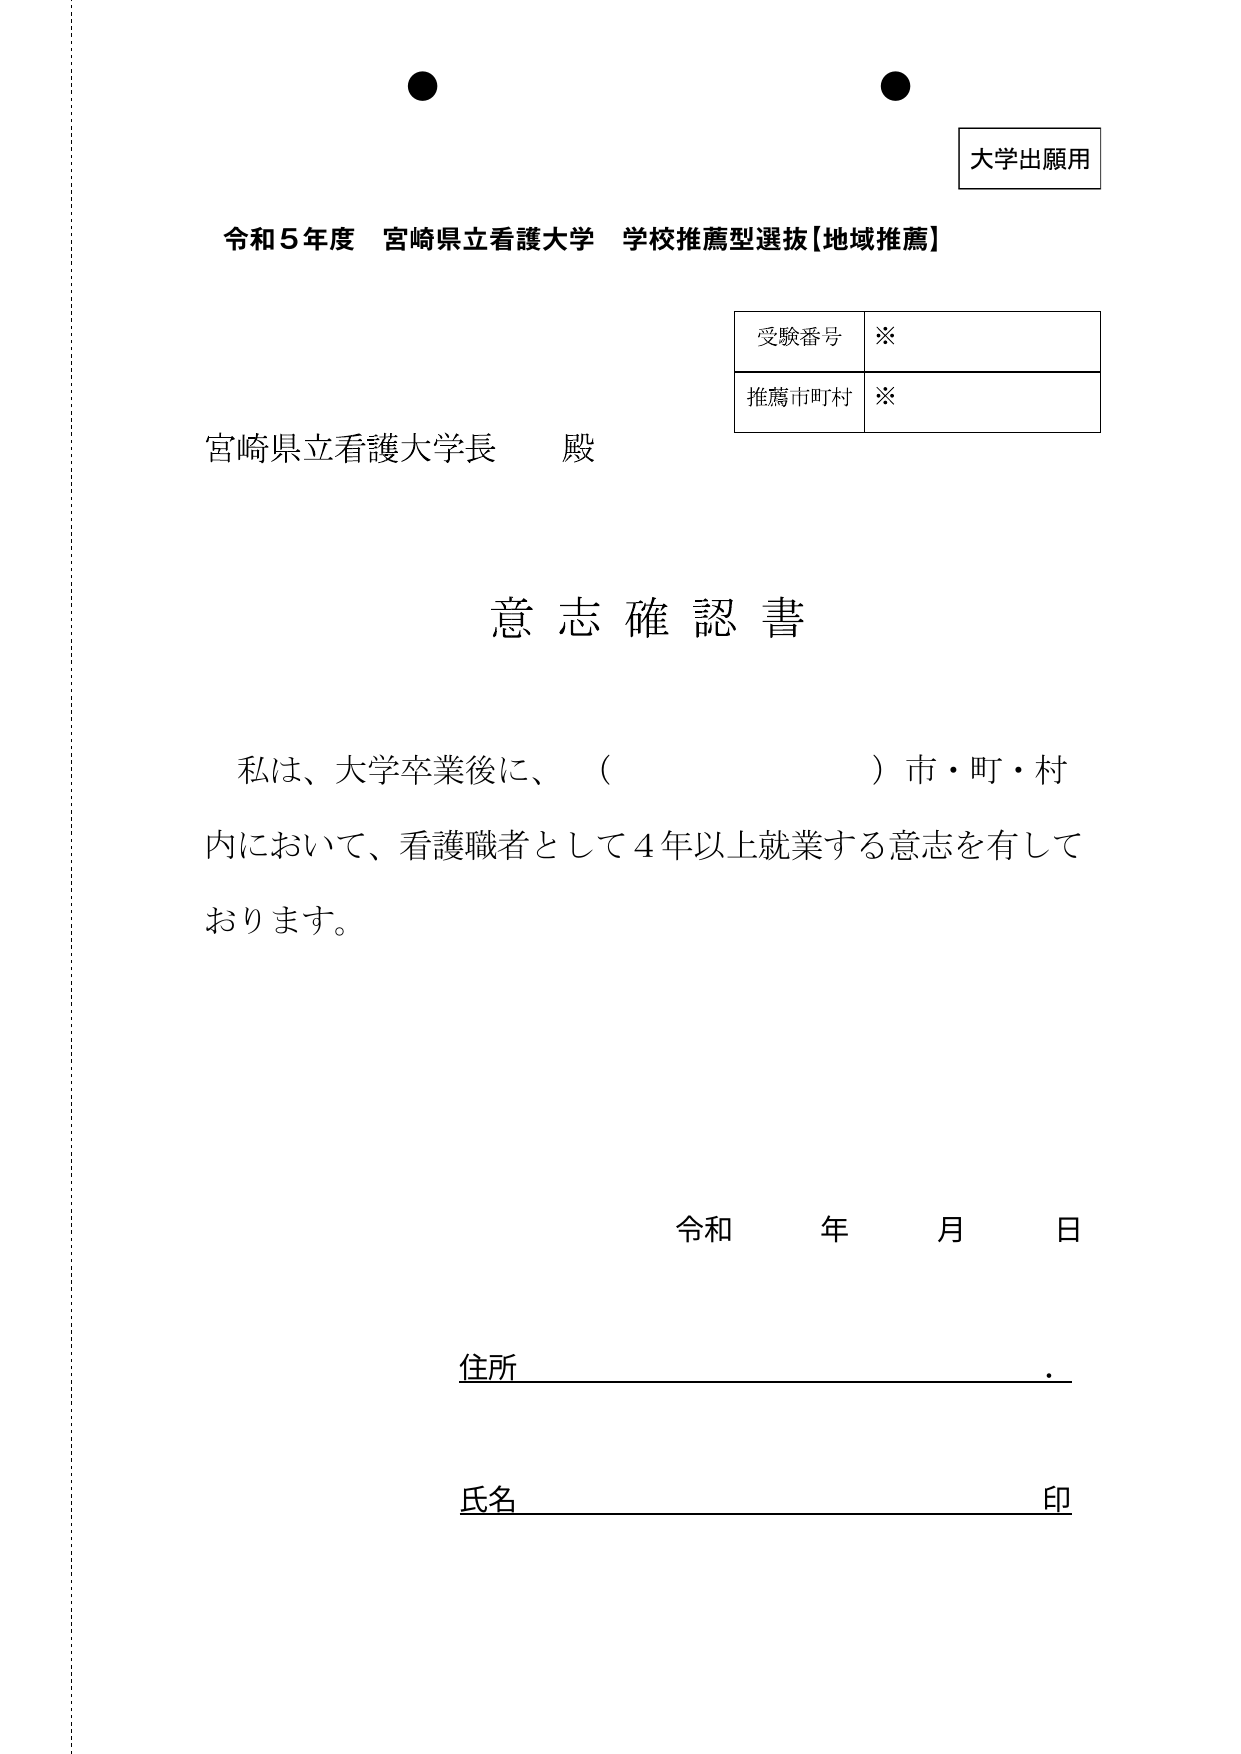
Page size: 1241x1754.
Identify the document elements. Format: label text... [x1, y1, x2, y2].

table_header [735, 312, 864, 371]
table_cell [735, 373, 864, 432]
text 住所 ． [459, 1344, 1090, 1387]
text 令和 年 月 日 [675, 1207, 1090, 1249]
table_header [865, 312, 1100, 371]
table_cell [865, 373, 1100, 432]
text 氏名 印 [459, 1477, 1090, 1519]
picture [222, 70, 1102, 252]
picture [205, 753, 1081, 936]
